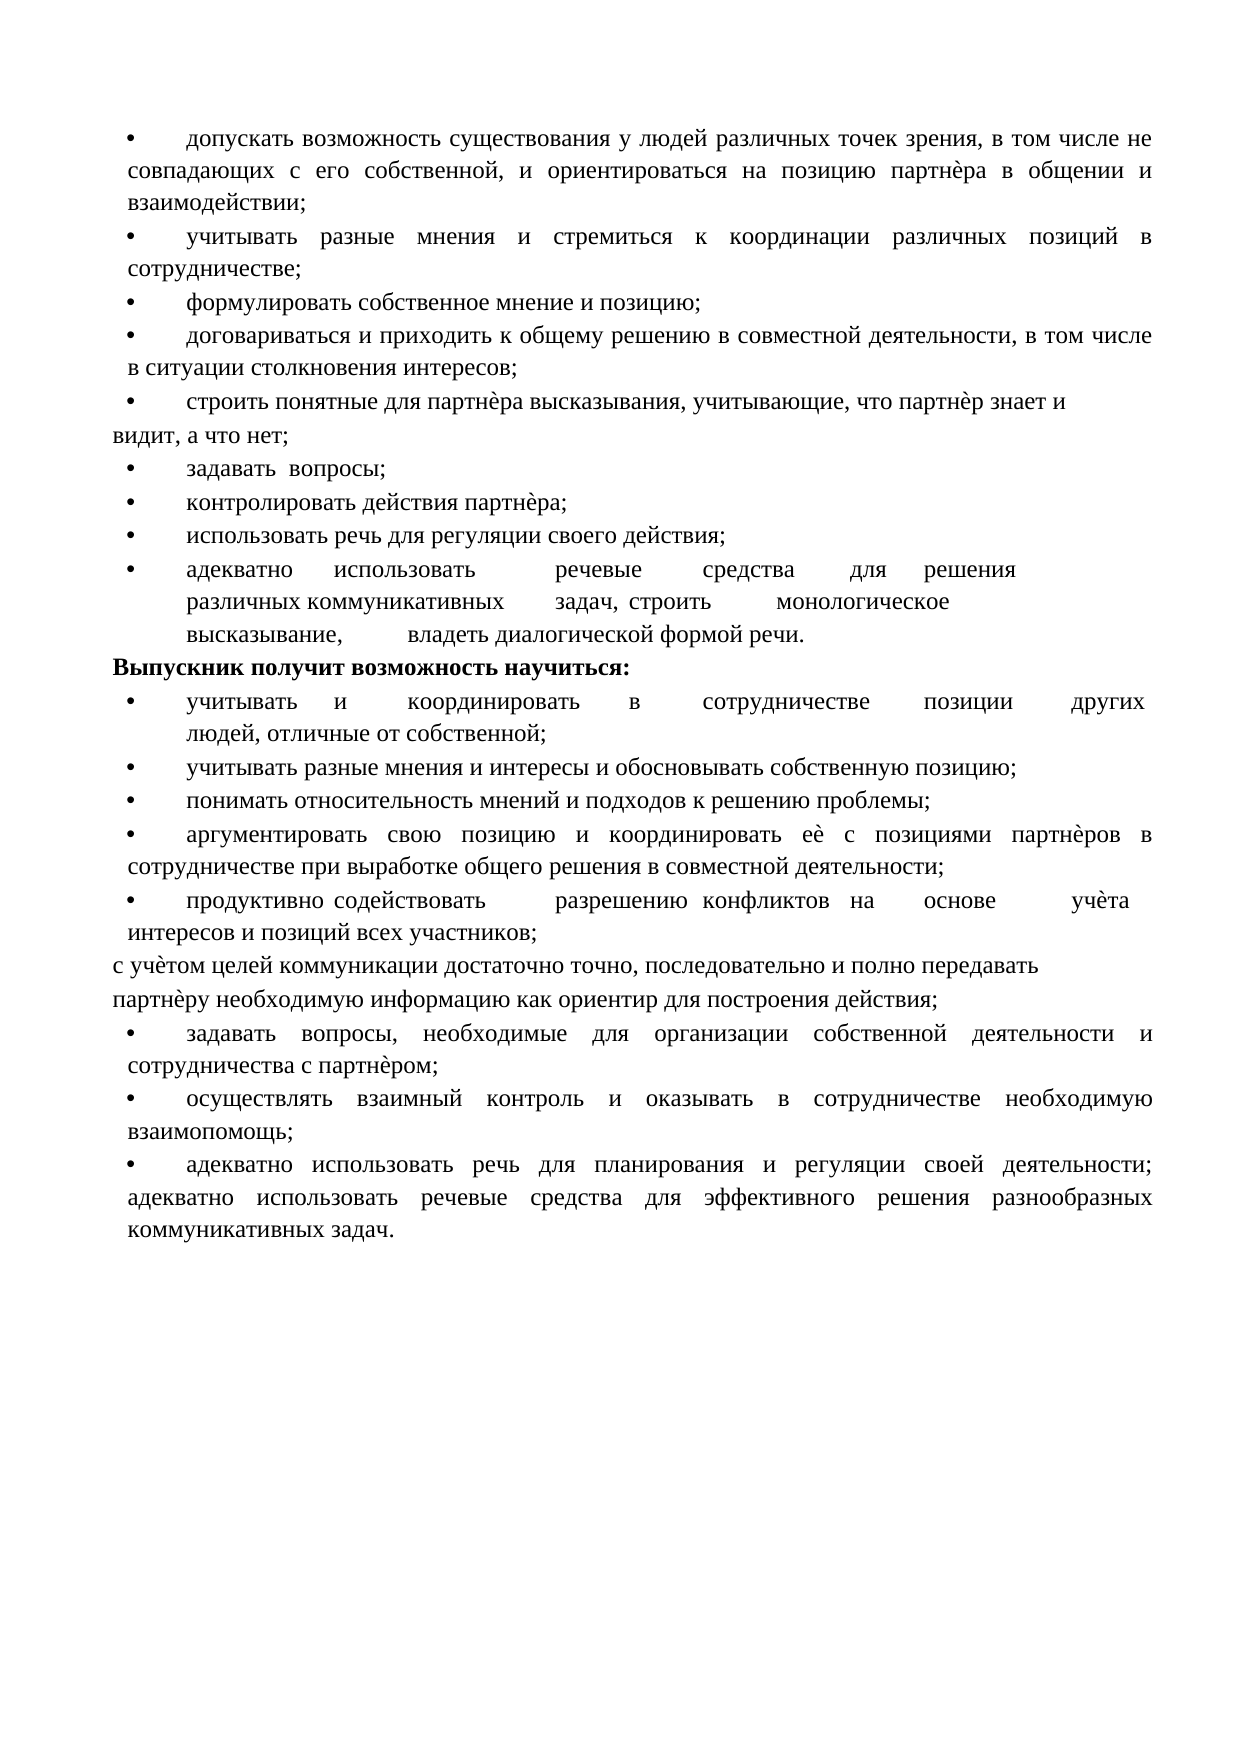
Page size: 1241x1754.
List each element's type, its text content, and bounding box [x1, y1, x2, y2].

list контролировать действия партнѐра; [126, 487, 1153, 516]
text видит, а что нет; [112, 420, 1153, 448]
list аргументировать свою позицию и координировать еѐ с позициями партнѐров в сотрудничестве при выработке общего решения в совместной деятельности; [126, 819, 1153, 880]
text партнѐру необходимую информацию как ориентир для построения действия; [112, 984, 1153, 1013]
text с учѐтом целей коммуникации достаточно точно, последовательно и полно передавать [112, 951, 1153, 979]
list учитывать и координировать в сотрудничестве позиции других людей, отличные от собственной; [126, 686, 1153, 747]
list строить понятные для партнѐра высказывания, учитывающие, что партнѐр знает и [126, 386, 1153, 415]
list осуществлять взаимный контроль и оказывать в сотрудничестве необходимую взаимопомощь; [126, 1083, 1153, 1144]
list договариваться и приходить к общему решению в совместной деятельности, в том числе в ситуации столкновения интересов; [126, 320, 1153, 381]
list формулировать собственное мнение и позицию; [126, 287, 1153, 315]
list учитывать разные мнения и стремиться к координации различных позиций в сотрудничестве; [126, 221, 1153, 282]
list использовать речь для регуляции своего действия; [126, 521, 1153, 549]
list понимать относительность мнений и подходов к решению проблемы; [126, 785, 1153, 814]
list учитывать разные мнения и интересы и обосновывать собственную позицию; [126, 752, 1153, 780]
text Выпускник получит возможность научиться: [112, 652, 1153, 681]
list адекватно использовать речевые средства для решения различных коммуникативных задач, строить монологическое высказывание, владеть диалогической формой речи. [126, 554, 1153, 647]
list продуктивно содействовать разрешению конфликтов на основе учѐта интересов и позиций всех участников; [126, 885, 1153, 946]
list адекватно использовать речь для планирования и регуляции своей деятельности; адекватно использовать речевые средства для эффективного решения разнообразных коммуникативных задач. [126, 1149, 1153, 1242]
list задавать вопросы, необходимые для организации собственной деятельности и сотрудничества с партнѐром; [126, 1018, 1153, 1079]
list допускать возможность существования у людей различных точек зрения, в том числе не совпадающих с его собственной, и ориентироваться на позицию партнѐра в общении и взаимодействии; [126, 123, 1153, 216]
list задавать вопросы; [126, 453, 1153, 482]
